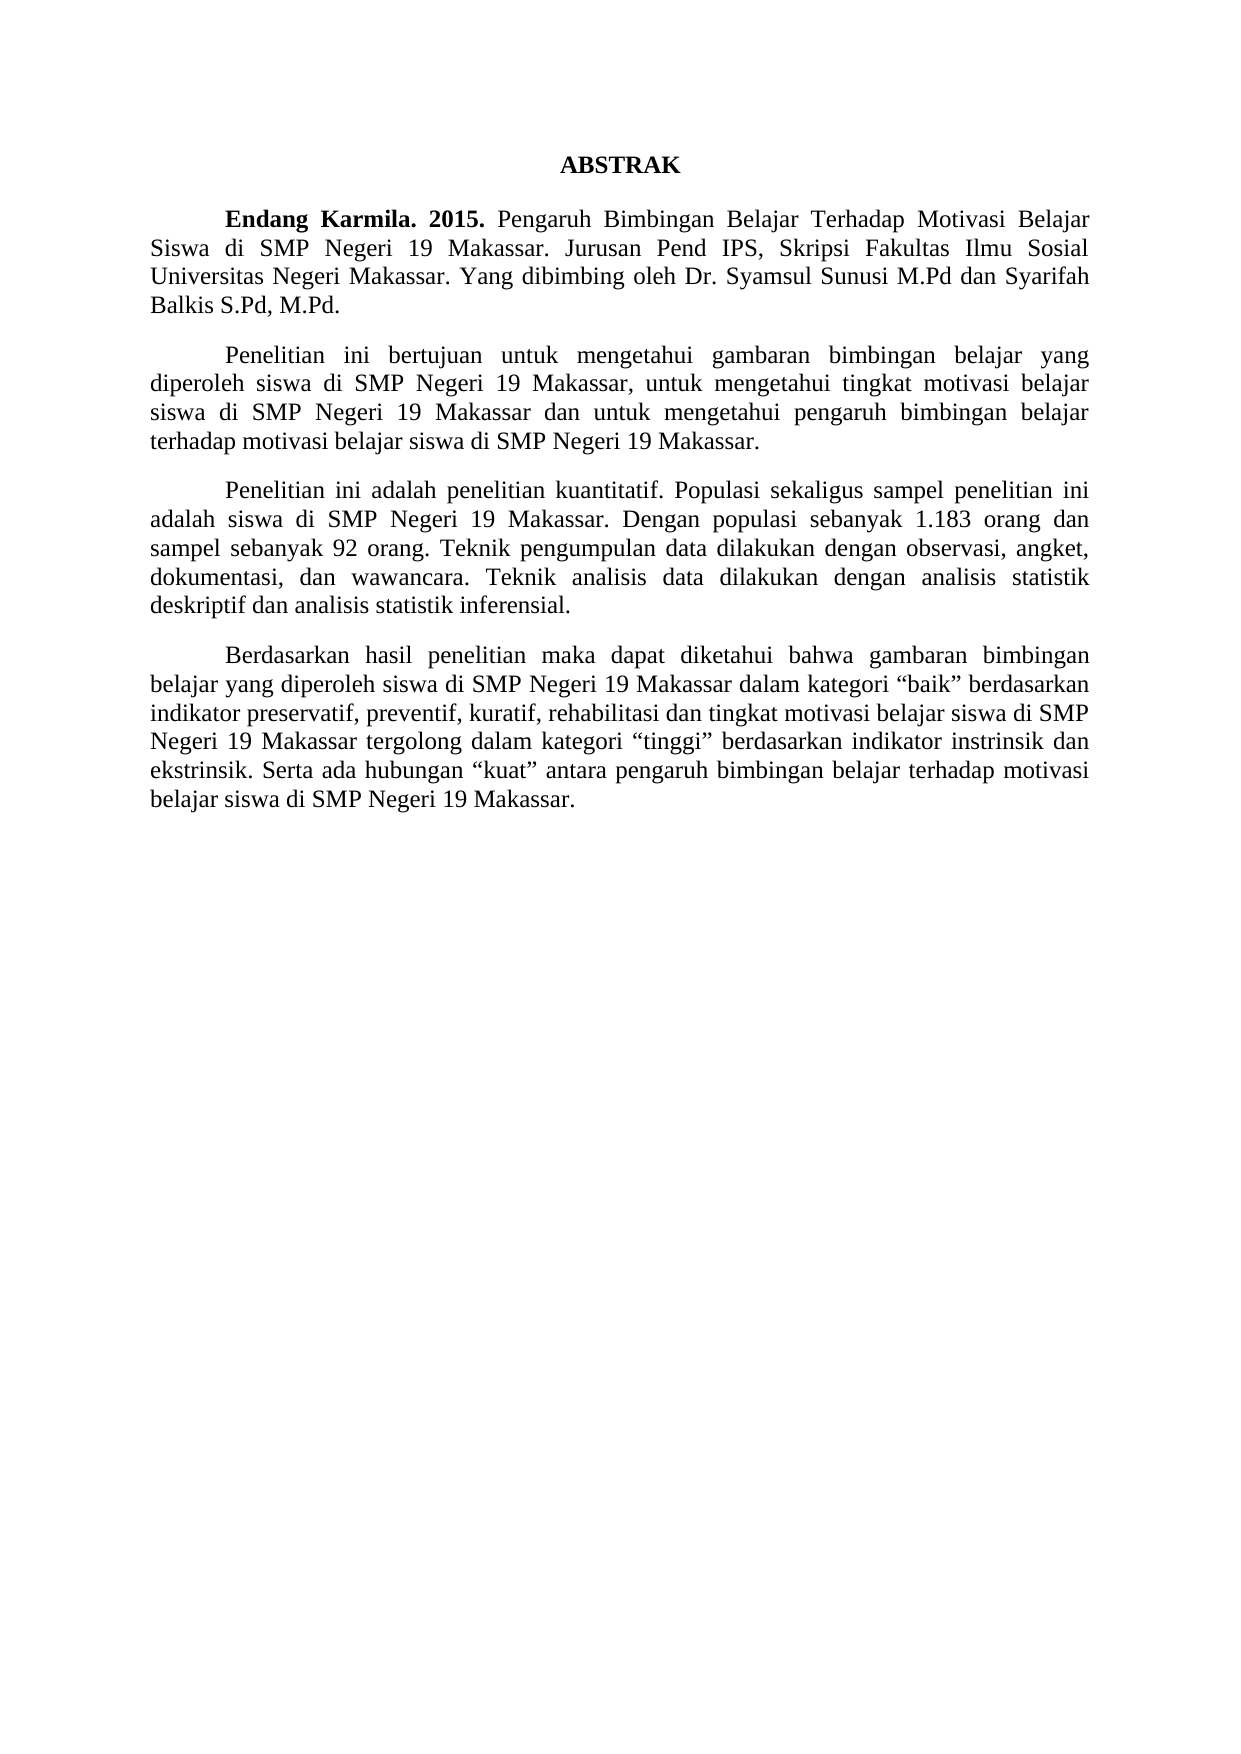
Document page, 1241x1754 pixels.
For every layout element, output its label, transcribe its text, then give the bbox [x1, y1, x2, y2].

text Penelitian ini adalah penelitian kuantitatif. Populasi sekaligus sampel penelitian ini adalah siswa di SMP Negeri 19 Makassar. Dengan populasi sebanyak 1.183 orang dan sampel sebanyak 92 orang. Teknik pengumpulan data dilakukan dengan observasi, angket, dokumentasi, dan wawancara. Teknik analisis data dilakukan dengan analisis statistik deskriptif dan analisis statistik inferensial. [150, 476, 1090, 619]
text Penelitian ini bertujuan untuk mengetahui gambaran bimbingan belajar yang diperoleh siswa di SMP Negeri 19 Makassar, untuk mengetahui tingkat motivasi belajar siswa di SMP Negeri 19 Makassar dan untuk mengetahui pengaruh bimbingan belajar terhadap motivasi belajar siswa di SMP Negeri 19 Makassar. [150, 340, 1090, 455]
text Endang Karmila. 2015. Pengaruh Bimbingan Belajar Terhadap Motivasi Belajar Siswa di SMP Negeri 19 Makassar. Jurusan Pend IPS, Skripsi Fakultas Ilmu Sosial Universitas Negeri Makassar. Yang dibimbing oleh Dr. Syamsul Sunusi M.Pd dan Syarifah Balkis S.Pd, M.Pd. [150, 204, 1090, 319]
text ABSTRAK [150, 150, 1090, 179]
text Berdasarkan hasil penelitian maka dapat diketahui bahwa gambaran bimbingan belajar yang diperoleh siswa di SMP Negeri 19 Makassar dalam kategori “baik” berdasarkan indikator preservatif, preventif, kuratif, rehabilitasi dan tingkat motivasi belajar siswa di SMP Negeri 19 Makassar tergolong dalam kategori “tinggi” berdasarkan indikator instrinsik dan ekstrinsik. Serta ada hubungan “kuat” antara pengaruh bimbingan belajar terhadap motivasi belajar siswa di SMP Negeri 19 Makassar. [150, 640, 1090, 813]
